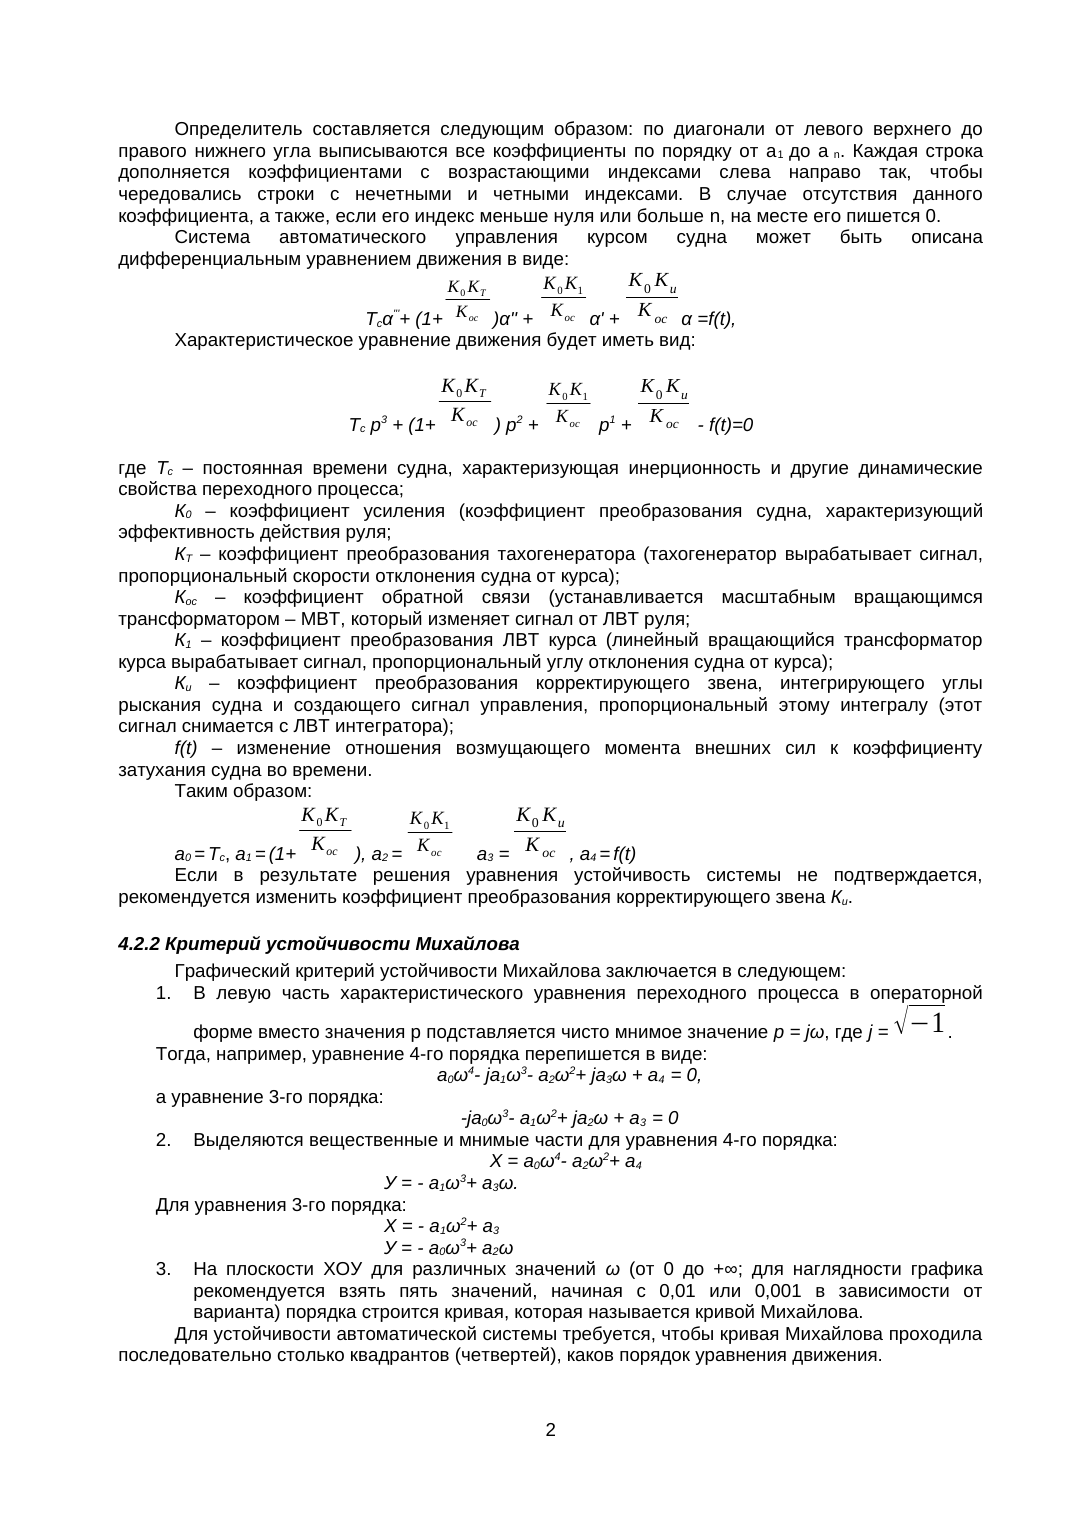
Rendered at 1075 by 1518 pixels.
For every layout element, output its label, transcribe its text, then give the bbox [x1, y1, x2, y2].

list Выделяются вещественные и мнимые части для уравнения 4-го порядка: [156, 1129, 983, 1150]
text а0 = Тс, а1 = (1+), а2 = а3 = , а4 = f(t) [118, 802, 983, 864]
text Ки – коэффициент преобразования корректирующего звена, интегрирующего углы рыскания судна и создающего сигнал управления, пропорциональный этому интегралу (этот сигнал снимается с ЛВТ интегратора); [118, 672, 983, 737]
list На плоскости ХОУ для различных значений ω (от 0 до +∞; для наглядности графика рекомендуется взять пять значений, начиная с 0,01 или 0,001 в зависимости от варианта) порядка строится кривая, которая называется кривой Михайлова. [156, 1258, 983, 1323]
text а уравнение 3-го порядка: [156, 1086, 983, 1107]
text а0ω4- jа1ω3- а2ω2+ jа3ω + а4 = 0, [156, 1064, 983, 1086]
text Определитель составляется следующим образом: по диагонали от левого верхнего до правого нижнего угла выписываются все коэффициенты по порядку от а1 до а n. Каждая строка дополняется коэффициентами с возрастающими индексами слева направо так, чтобы чередовались строки с нечетными и четными индексами. В случае отсутствия данного коэффициента, а также, если его индекс меньше нуля или больше n, на месте его пишется 0. [118, 118, 983, 226]
text Кос – коэффициент обратной связи (устанавливается масштабным вращающимся трансформатором – МВТ, который изменяет сигнал от ЛВТ руля; [118, 586, 983, 629]
text Х = а0ω4- а2ω2+ а4 [148, 1150, 983, 1172]
text Таким образом: [118, 780, 983, 802]
list В левую часть характеристического уравнения переходного процесса в операторной форме вместо значения р подставляется чисто мнимое значение р = jω, где j = . [156, 982, 983, 1042]
text Характеристическое уравнение движения будет иметь вид: [118, 329, 983, 351]
text Тсα'''+ (1+)α'' + α' + α =f(t), [118, 269, 983, 329]
text К1 – коэффициент преобразования ЛВТ курса (линейный вращающийся трансформатор курса вырабатывает сигнал, пропорциональный углу отклонения судна от курса); [118, 629, 983, 672]
text У = - а1ω3+ а3ω. [156, 1172, 983, 1193]
text К0 – коэффициент усиления (коэффициент преобразования судна, характеризующий эффективность действия руля; [118, 500, 983, 543]
text -jа0ω3- а1ω2+ jа2ω + а3 = 0 [156, 1107, 983, 1129]
text Тс р3 + (1+) р2 + р1 + - f(t)=0 [118, 372, 983, 435]
text Для уравнения 3-го порядка: [156, 1193, 983, 1215]
text Для устойчивости автоматической системы требуется, чтобы кривая Михайлова проходила последовательно столько квадрантов (четвертей), каков порядок уравнения движения. [118, 1323, 983, 1366]
text 4.2.2 Критерий устойчивости Михайлова [118, 932, 983, 954]
text Система автоматического управления курсом судна может быть описана дифференциальным уравнением движения в виде: [118, 226, 983, 269]
text КТ – коэффициент преобразования тахогенератора (тахогенератор вырабатывает сигнал, пропорциональный скорости отклонения судна от курса); [118, 543, 983, 586]
text У = - а0ω3+ а2ω [384, 1236, 983, 1258]
text где Тс – постоянная времени судна, характеризующая инерционность и другие динамические свойства переходного процесса; [118, 457, 983, 500]
text Если в результате решения уравнения устойчивость системы не подтверждается, рекомендуется изменить коэффициент преобразования корректирующего звена Ки. [118, 864, 983, 907]
text Графический критерий устойчивости Михайлова заключается в следующем: [118, 960, 983, 982]
text f(t) – изменение отношения возмущающего момента внешних сил к коэффициенту затухания судна во времени. [118, 737, 983, 780]
text Тогда, например, уравнение 4-го порядка перепишется в виде: [156, 1042, 983, 1064]
text Х = - а1ω2+ а3 [384, 1215, 983, 1236]
